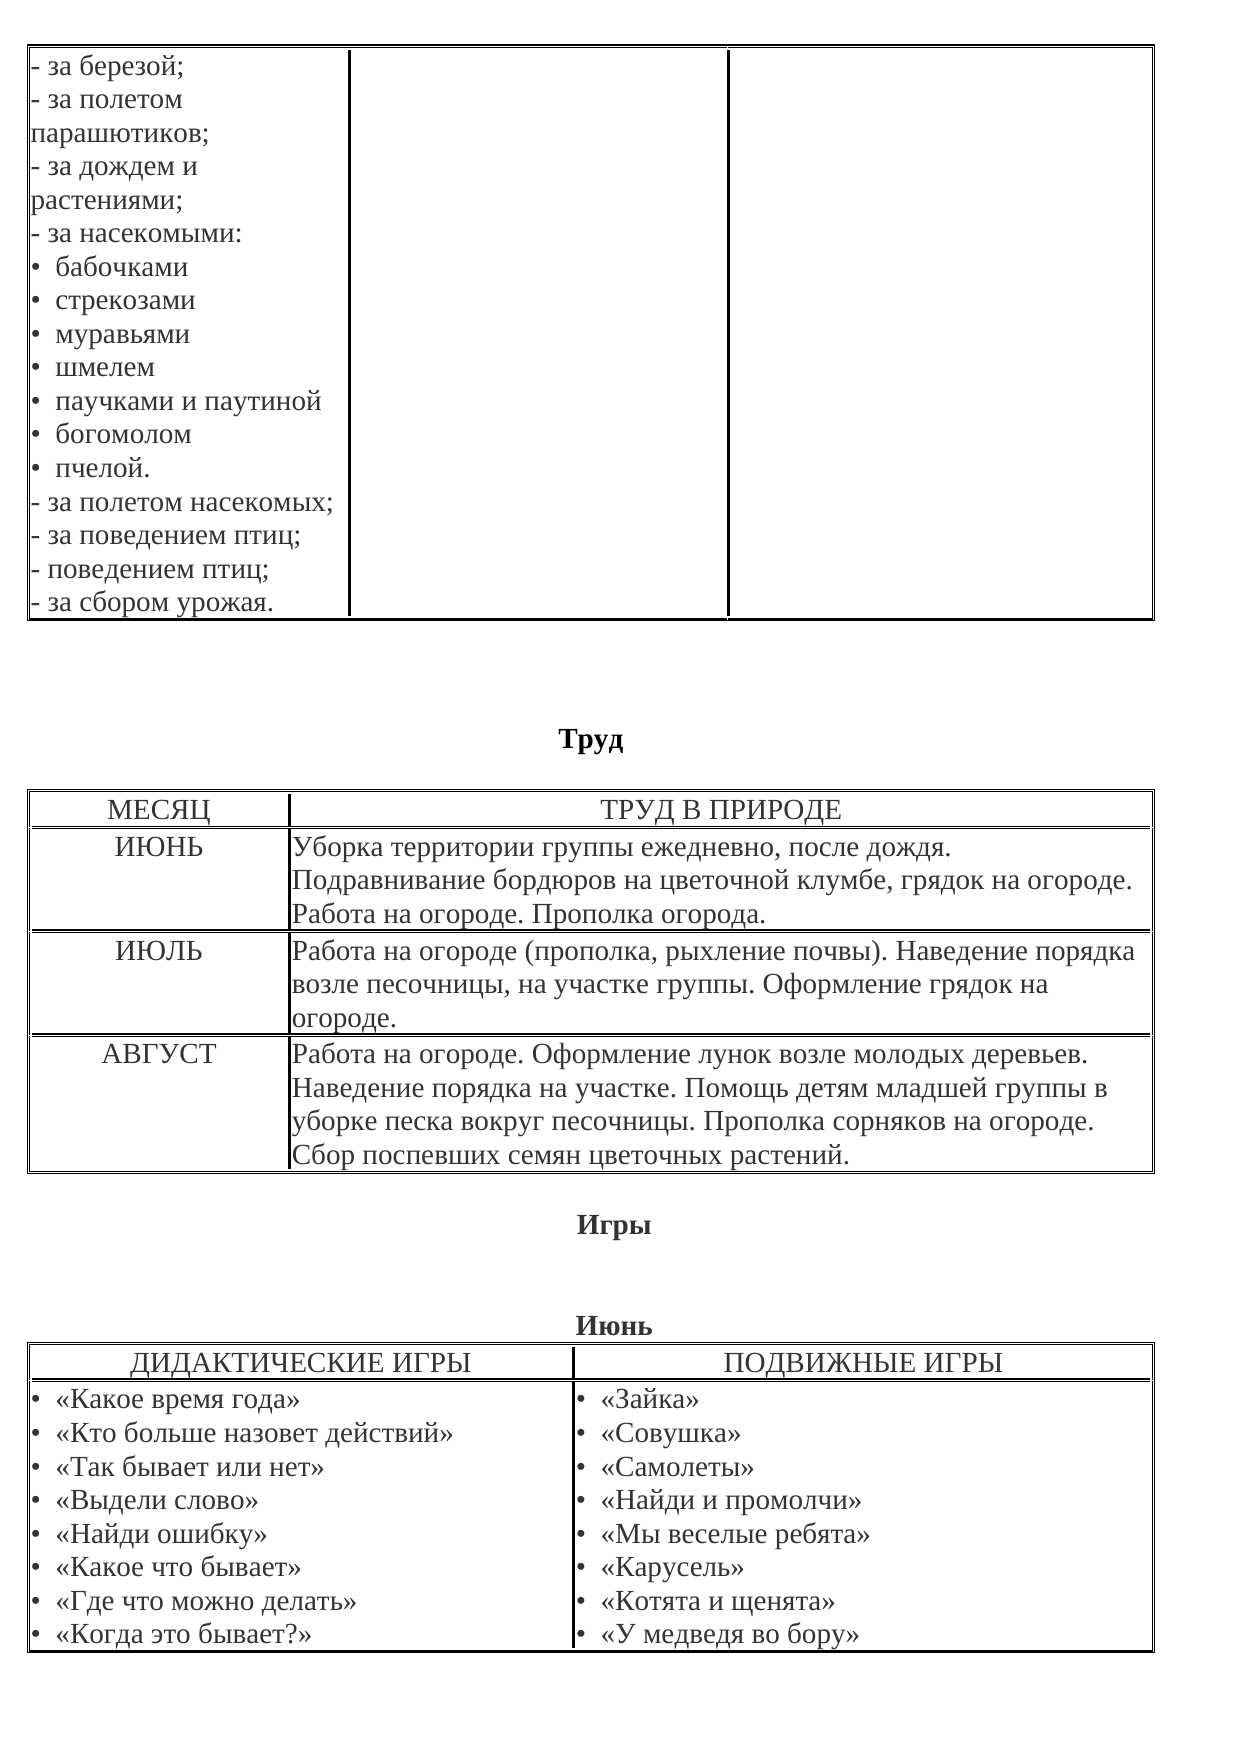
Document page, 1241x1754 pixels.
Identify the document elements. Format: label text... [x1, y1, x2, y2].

table_header МЕСЯЦ [30, 792, 289, 826]
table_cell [30, 1378, 573, 1650]
table_cell Уборка территории группы ежедневно, после дождя. Подравнивание бордюров на цветочной клумбе, грядок на огороде. Работа на огороде. Прополка огорода. [289, 826, 1153, 929]
text Труд [103, 722, 1078, 755]
table_cell Работа на огороде (прополка, рыхление почвы). Наведение порядка возле песочницы, на участке группы. Оформление грядок на огороде. [291, 929, 1152, 1033]
text Июнь [150, 1308, 1078, 1342]
table_cell АВГУСТ [30, 1033, 289, 1171]
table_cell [728, 48, 1152, 618]
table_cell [30, 48, 349, 618]
table_cell ИЮНЬ [28, 826, 289, 929]
table_header ПОДВИЖНЫЕ ИГРЫ [573, 1345, 1152, 1378]
table_cell ИЮЛЬ [30, 929, 288, 1033]
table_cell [349, 46, 728, 618]
table_header ТРУД В ПРИРОДЕ [289, 792, 1152, 826]
table_cell Работа на огороде. Оформление лунок возле молодых деревьев. Наведение порядка на участке. Помощь детям младшей группы в уборке песка вокруг песочницы. Прополка сорняков на огороде. Сбор поспевших семян цветочных растений. [289, 1033, 1152, 1171]
table_header ДИДАКТИЧЕСКИЕ ИГРЫ [30, 1345, 573, 1378]
text Игры [150, 1207, 1078, 1241]
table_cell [573, 1378, 1152, 1650]
